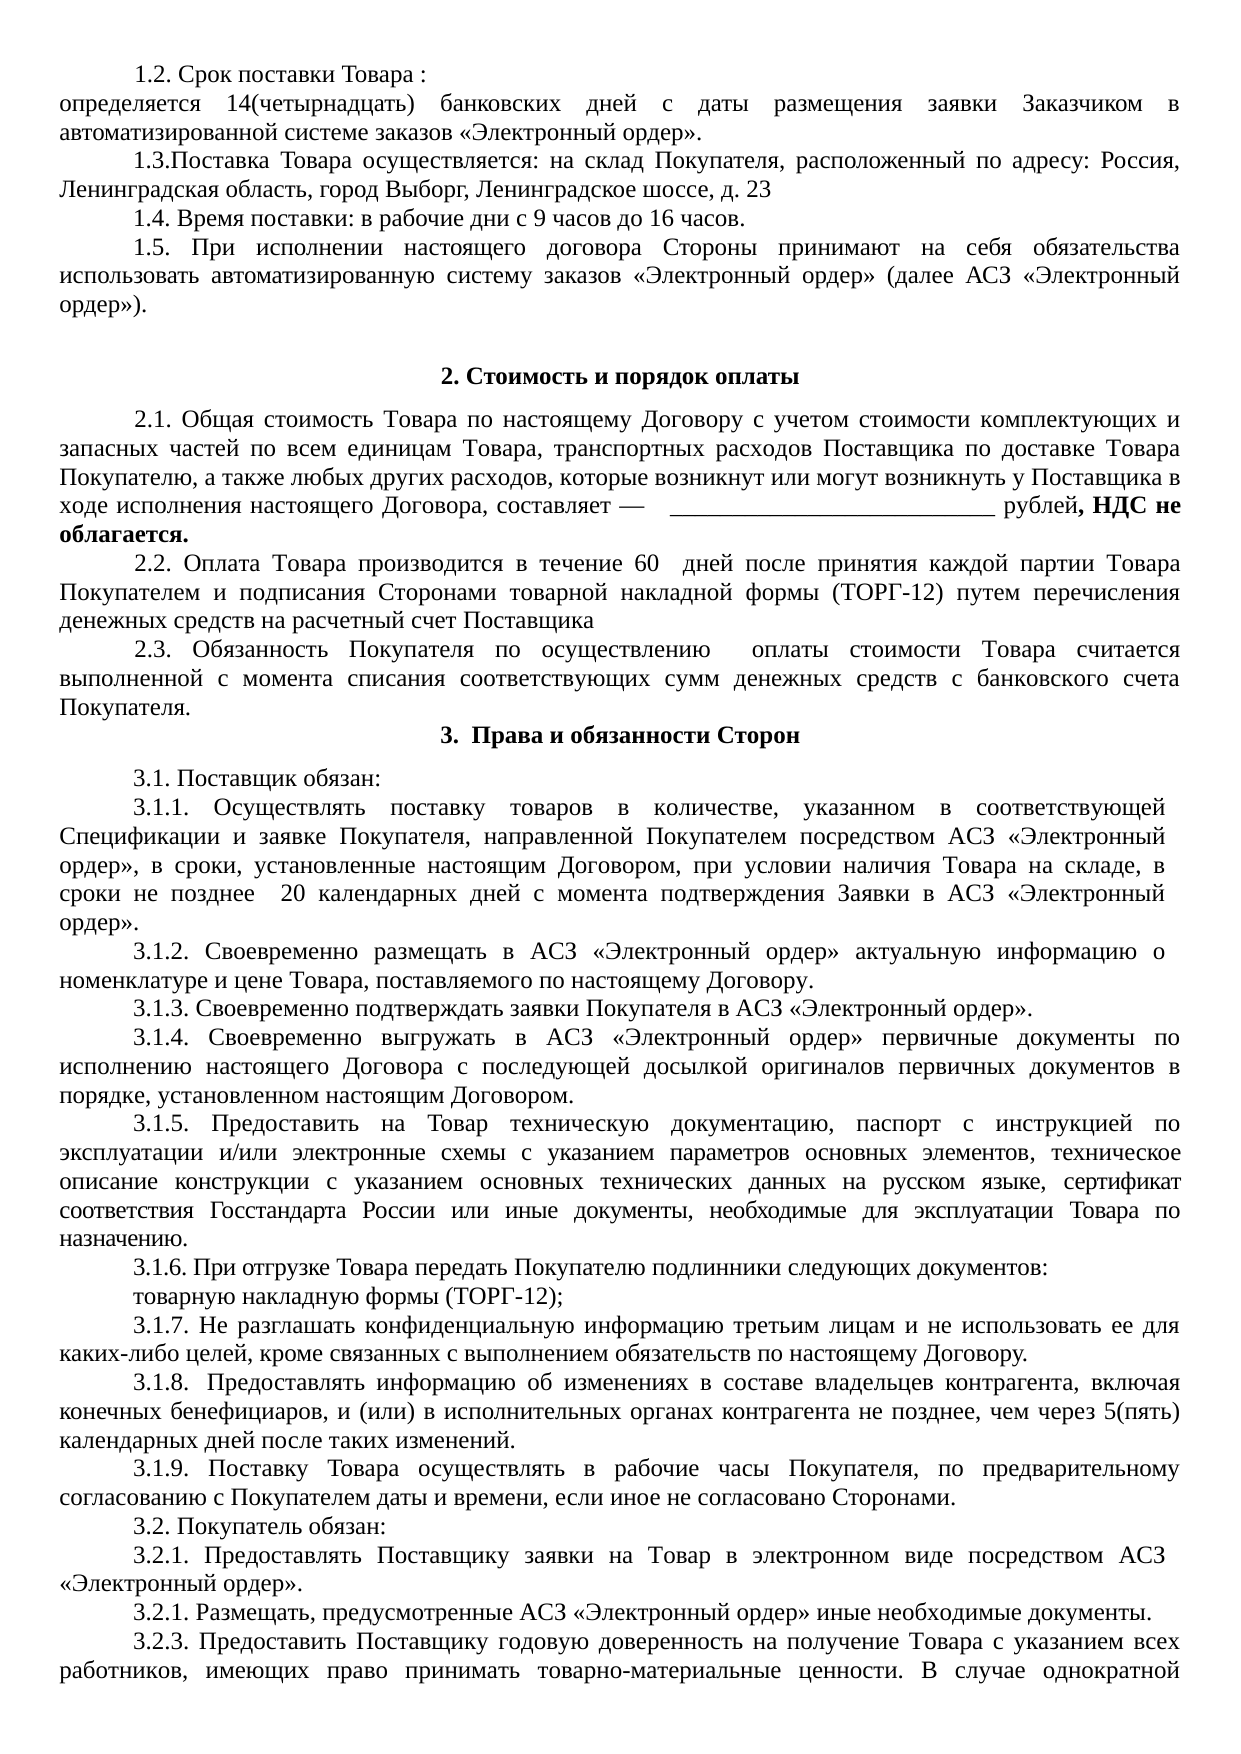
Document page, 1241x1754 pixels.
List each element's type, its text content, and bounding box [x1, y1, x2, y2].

text 3.1. Поставщик обязан: [59, 763, 1181, 792]
text 3.2.1. Размещать, предусмотренные АСЗ «Электронный ордер» иные необходимые документы. [59, 1597, 1181, 1626]
text 1.5. При исполнении настоящего договора Стороны принимают на себя обязательства использовать автоматизированную систему заказов «Электронный ордер» (далее АСЗ «Электронный ордер»). [59, 232, 1181, 318]
text 2.3. Обязанность Покупателя по осуществлению оплаты стоимости Товара считается выполненной с момента списания соответствующих сумм денежных средств с банковского счета Покупателя. [59, 634, 1181, 720]
text 3.1.2. Своевременно размещать в АСЗ «Электронный ордер» актуальную информацию о номенклатуре и цене Товара, поставляемого по настоящему Договору. [59, 936, 1166, 993]
text 3.1.1. Осуществлять поставку товаров в количестве, указанном в соответствующей Спецификации и заявке Покупателя, направленной Покупателем посредством АСЗ «Электронный ордер», в сроки, установленные настоящим Договором, при условии наличия Товара на складе, в сроки не позднее 20 календарных дней с момента подтверждения Заявки в АСЗ «Электронный ордер». [59, 792, 1166, 936]
text 1.3.Поставка Товара осуществляется: на склад Покупателя, расположенный по адресу: Россия, Ленинградская область, город Выборг, Ленинградское шоссе, д. 23 [59, 145, 1181, 203]
text 3.2.1. Предоставлять Поставщику заявки на Товар в электронном виде посредством АСЗ «Электронный ордер». [59, 1540, 1166, 1597]
text 3.2. Покупатель обязан: [59, 1511, 1181, 1540]
text 3.1.6. При отгрузке Товара передать Покупателю подлинники следующих документов: [59, 1252, 1181, 1281]
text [59, 1626, 1181, 1683]
text 3.1.9. Поставку Товара осуществлять в рабочие часы Покупателя, по предварительному согласованию с Покупателем даты и времени, если иное не согласовано Сторонами. [59, 1453, 1181, 1511]
text 3.1.7. Не разглашать конфиденциальную информацию третьим лицам и не использовать ее для каких-либо целей, кроме связанных с выполнением обязательств по настоящему Договору. [59, 1310, 1181, 1367]
text 3.1.4. Своевременно выгружать в АСЗ «Электронный ордер» первичные документы по исполнению настоящего Договора с последующей досылкой оригиналов первичных документов в порядке, установленном настоящим Договором. [59, 1022, 1181, 1108]
text 3.1.3. Своевременно подтверждать заявки Покупателя в АСЗ «Электронный ордер». [59, 993, 1166, 1022]
text 2. Стоимость и порядок оплаты [59, 361, 1181, 390]
text определяется 14(четырнадцать) банковских дней с даты размещения заявки Заказчиком в автоматизированной системе заказов «Электронный ордер». [59, 88, 1181, 145]
text 2.1. Общая стоимость Товара по настоящему Договору с учетом стоимости комплектующих и запасных частей по всем единицам Товара, транспортных расходов Поставщика по доставке Товара Покупателю, а также любых других расходов, которые возникнут или могут возникнуть у Поставщика в ходе исполнения настоящего Договора, составляет — __________________________ рублей, НДС не облагается. [59, 404, 1181, 548]
text 3. Права и обязанности Сторон [59, 720, 1181, 749]
text 2.2. Оплата Товара производится в течение 60 дней после принятия каждой партии Товара Покупателем и подписания Сторонами товарной накладной формы (ТОРГ-12) путем перечисления денежных средств на расчетный счет Поставщика [59, 548, 1181, 634]
text товарную накладную формы (ТОРГ-12); [59, 1281, 1181, 1310]
text 3.1.8. Предоставлять информацию об изменениях в составе владельцев контрагента, включая конечных бенефициаров, и (или) в исполнительных органах контрагента не позднее, чем через 5(пять) календарных дней после таких изменений. [59, 1367, 1181, 1453]
text 3.1.5. Предоставить на Товар техническую документацию, паспорт с инструкцией по эксплуатации и/или электронные схемы с указанием параметров основных элементов, техническое описание конструкции с указанием основных технических данных на русском языке, сертификат соответствия Госстандарта России или иные документы, необходимые для эксплуатации Товара по назначению. [59, 1108, 1181, 1252]
text 1.2. Срок поставки Товара : [59, 59, 1181, 88]
text 1.4. Время поставки: в рабочие дни с 9 часов до 16 часов. [59, 203, 1181, 232]
